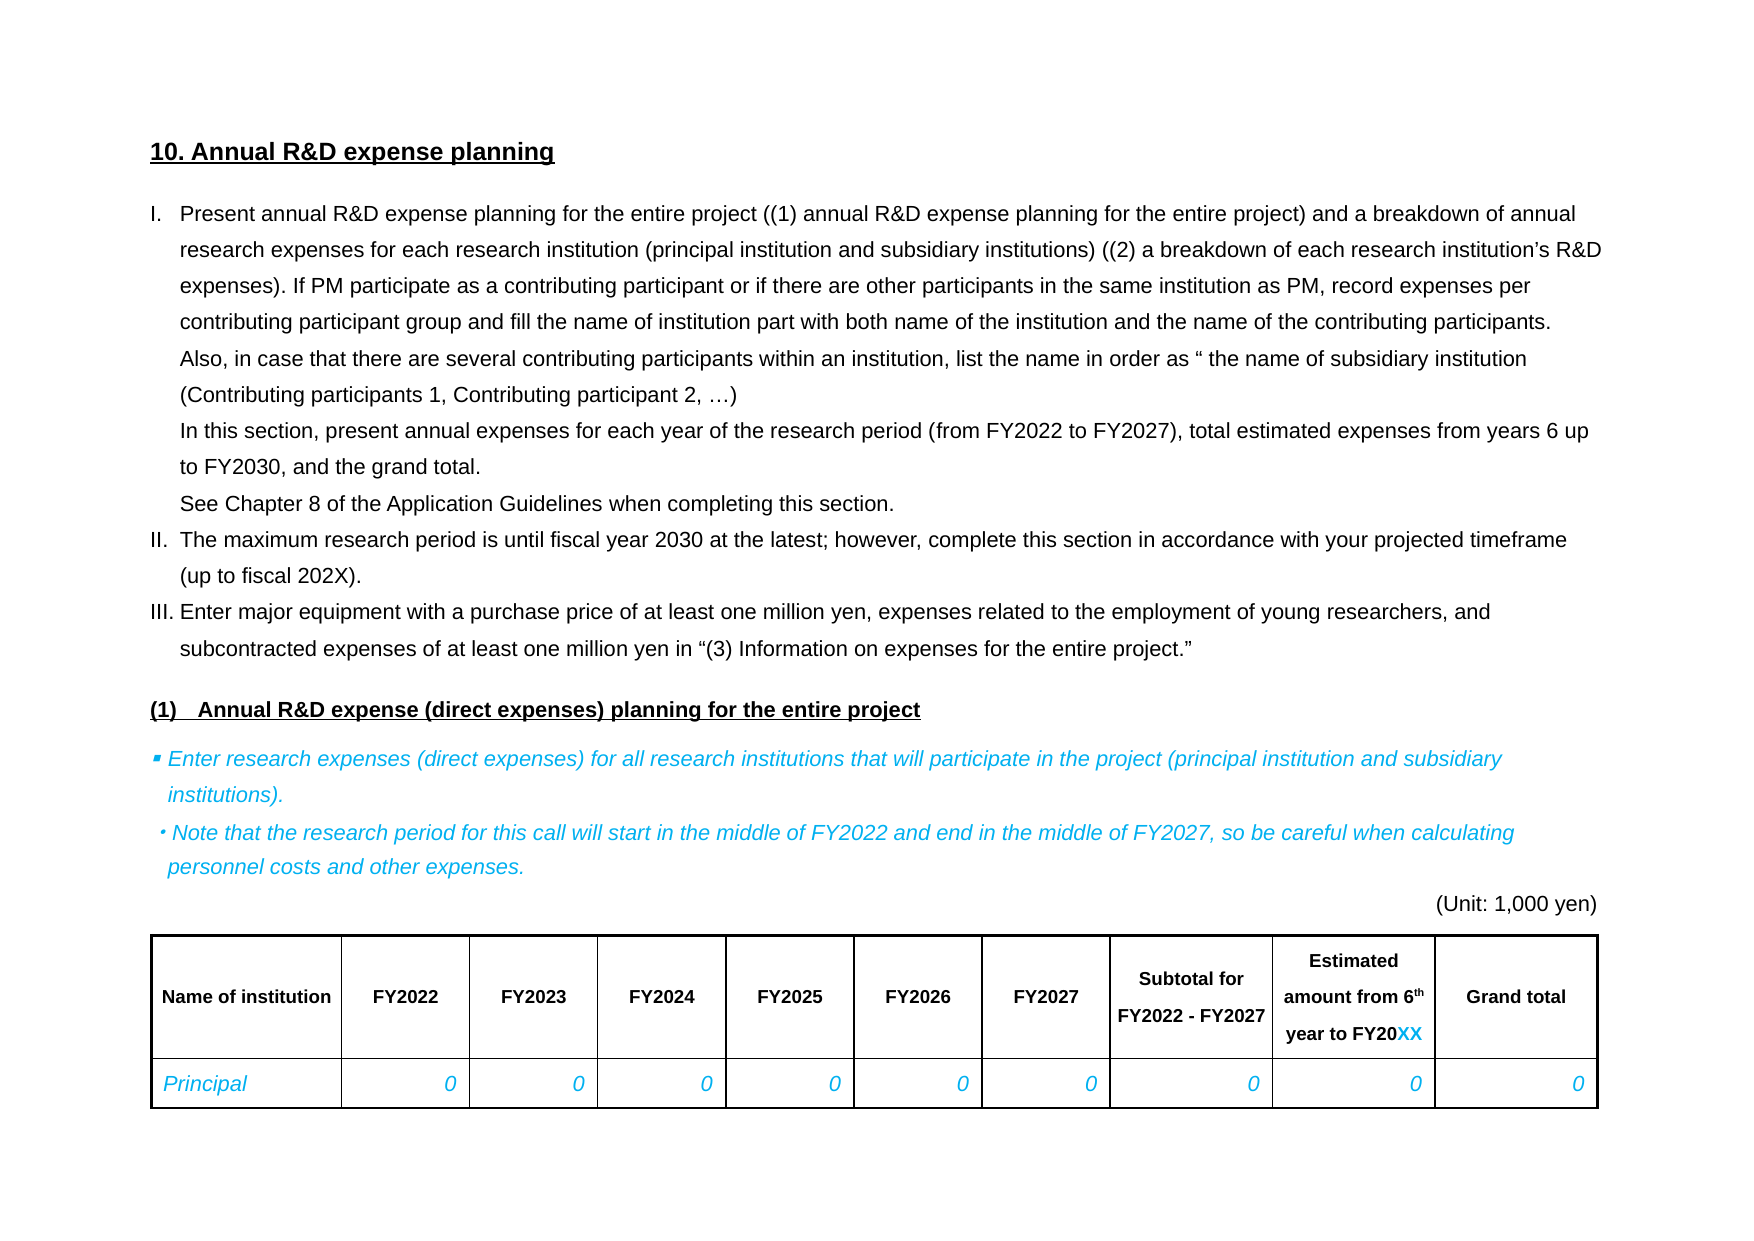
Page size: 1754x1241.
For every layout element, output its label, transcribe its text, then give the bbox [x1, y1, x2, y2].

text ・Note that the research period for this call will start in the middle of FY2022 and end in the middle of FY2027, so be careful when calculating personnel costs and other expenses. [150, 812, 1604, 885]
table_cell 0 [342, 1059, 469, 1107]
table_header Name of institution [153, 937, 341, 1057]
table_cell 0 [598, 1059, 725, 1107]
text III. Enter major equipment with a purchase price of at least one million yen, expenses related to the employment of young researchers, and subcontracted expenses of at least one million yen in “(3) Information on expenses for the entire project.” [150, 594, 1604, 666]
table_header FY2023 [470, 937, 597, 1057]
table_cell 0 [470, 1059, 597, 1107]
text Enter research expenses (direct expenses) for all research institutions that will participate in the project (principal institution and subsidiary institutions). [150, 740, 1604, 812]
table_cell 0 [1436, 1059, 1596, 1107]
table_header Estimated amount from 6th year to FY20XX [1273, 937, 1434, 1057]
table_cell 0 [727, 1059, 853, 1107]
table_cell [153, 1059, 341, 1107]
table_cell 0 [855, 1059, 981, 1107]
text See Chapter 8 of the Application Guidelines when completing this section. [179, 485, 1604, 521]
table_header FY2026 [855, 937, 981, 1057]
text In this section, present annual expenses for each year of the research period (from FY2022 to FY2027), total estimated expenses from years 6 up to FY2030, and the grand total. [179, 412, 1604, 485]
table_cell 0 [983, 1059, 1109, 1107]
text II. The maximum research period is until fiscal year 2030 at the latest; however, complete this section in accordance with your projected timeframe (up to fiscal 202X). [150, 521, 1604, 594]
table_header FY2025 [727, 937, 853, 1057]
table_cell 0 [1111, 1059, 1272, 1107]
text I. Present annual R&D expense planning for the entire project ((1) annual R&D expense planning for the entire project) and a breakdown of annual research expenses for each research institution (principal institution and subsidiary institutions) ((2) a breakdown of each research institution’s R&D expenses). If PM participate as a contributing participant or if there are other participants in the same institution as PM, record expenses per contributing participant group and fill the name of institution part with both name of the institution and the name of the contributing participants. Also, in case that there are several contributing participants within an institution, list the name in order as “ the name of subsidiary institution (Contributing participants 1, Contributing participant 2, …) [150, 195, 1604, 412]
table_cell 0 [1273, 1059, 1434, 1107]
table_header FY2024 [598, 937, 725, 1057]
text 10. Annual R&D expense planning [150, 134, 1604, 170]
table_header FY2022 [342, 937, 469, 1057]
text (1) Annual R&D expense (direct expenses) planning for the entire project [150, 691, 1604, 727]
table_header Subtotal for FY2022 - FY2027 [1111, 937, 1272, 1057]
table_header Grand total [1436, 937, 1596, 1057]
text (Unit: 1,000 yen) [150, 885, 1597, 921]
table_header FY2027 [983, 937, 1109, 1057]
